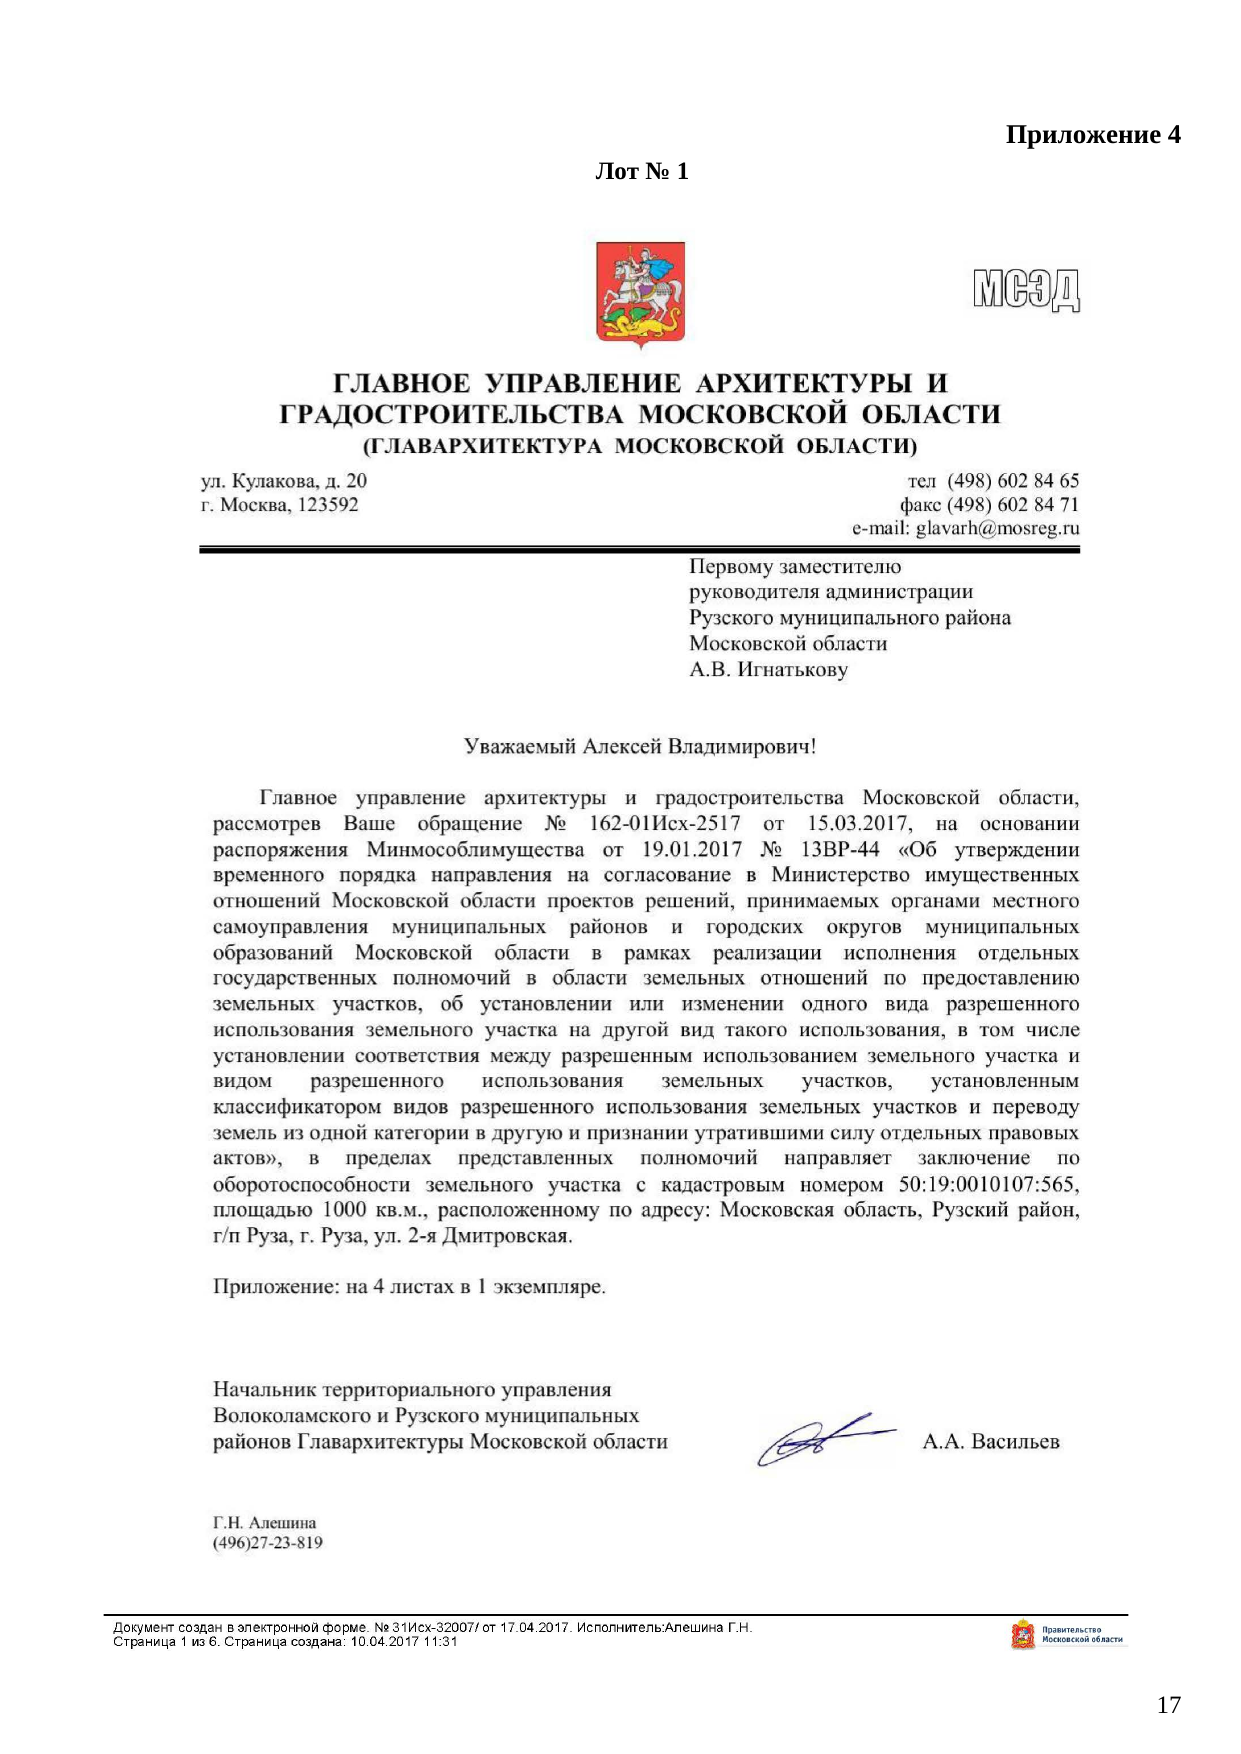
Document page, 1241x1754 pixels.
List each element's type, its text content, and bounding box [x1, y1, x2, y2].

picture [103, 213, 1129, 1663]
text Лот № 1 [103, 156, 1181, 184]
subtitle Приложение 4 [929, 118, 1181, 149]
